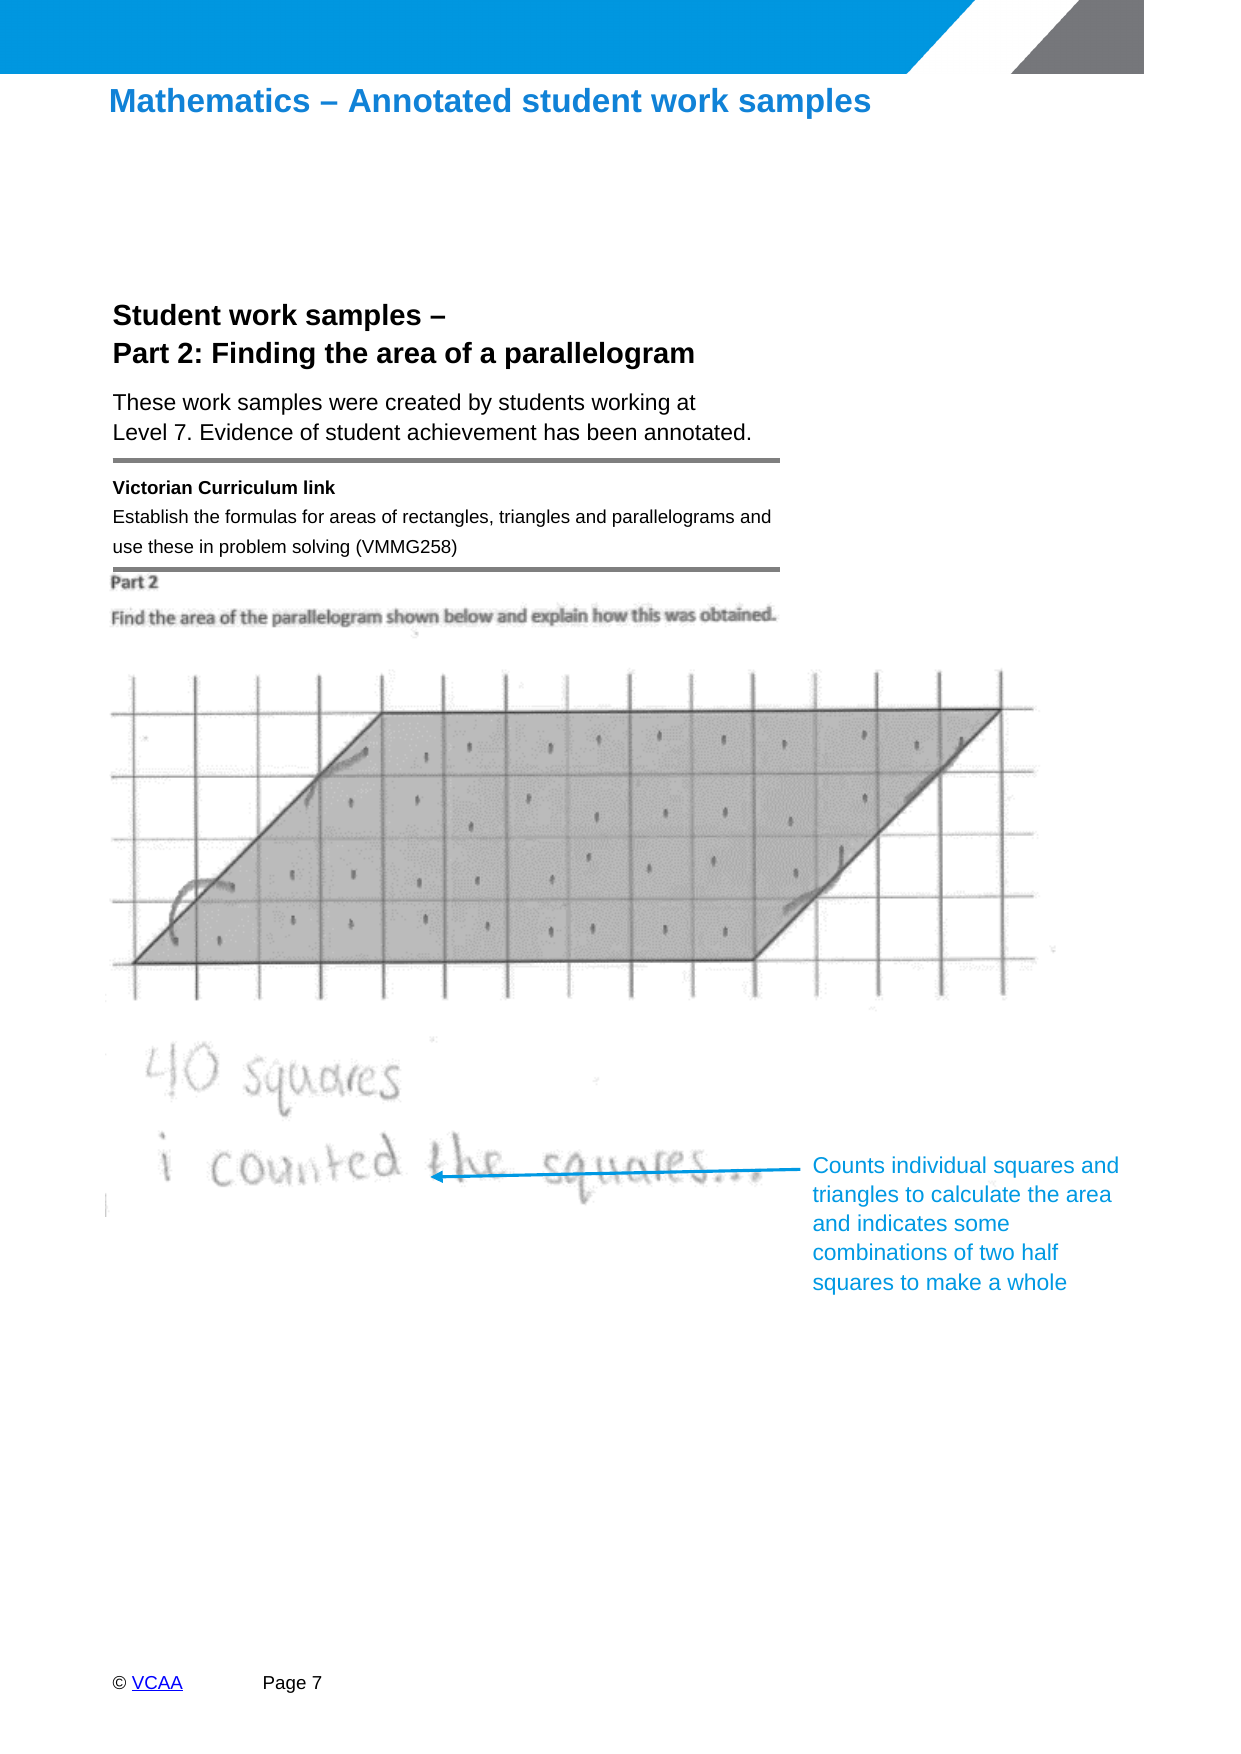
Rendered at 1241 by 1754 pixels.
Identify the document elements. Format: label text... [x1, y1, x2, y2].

subtitle Student work samples – Part 2: Finding the area of a parallelogram [112, 296, 780, 371]
text Victorian Curriculum link [112, 459, 780, 487]
picture [105, 571, 1070, 1217]
text These work samples were created by students working at Level 7. Evidence of student achievement has been annotated. [112, 387, 780, 446]
picture [908, 0, 1144, 74]
text Establish the formulas for areas of rectangles, triangles and parallelograms and use these in problem solving (VMMG258) [112, 487, 780, 572]
text Counts individual squares and triangles to calculate the area and indicates some combinations of two half squares to make a whole [812, 1150, 1128, 1296]
